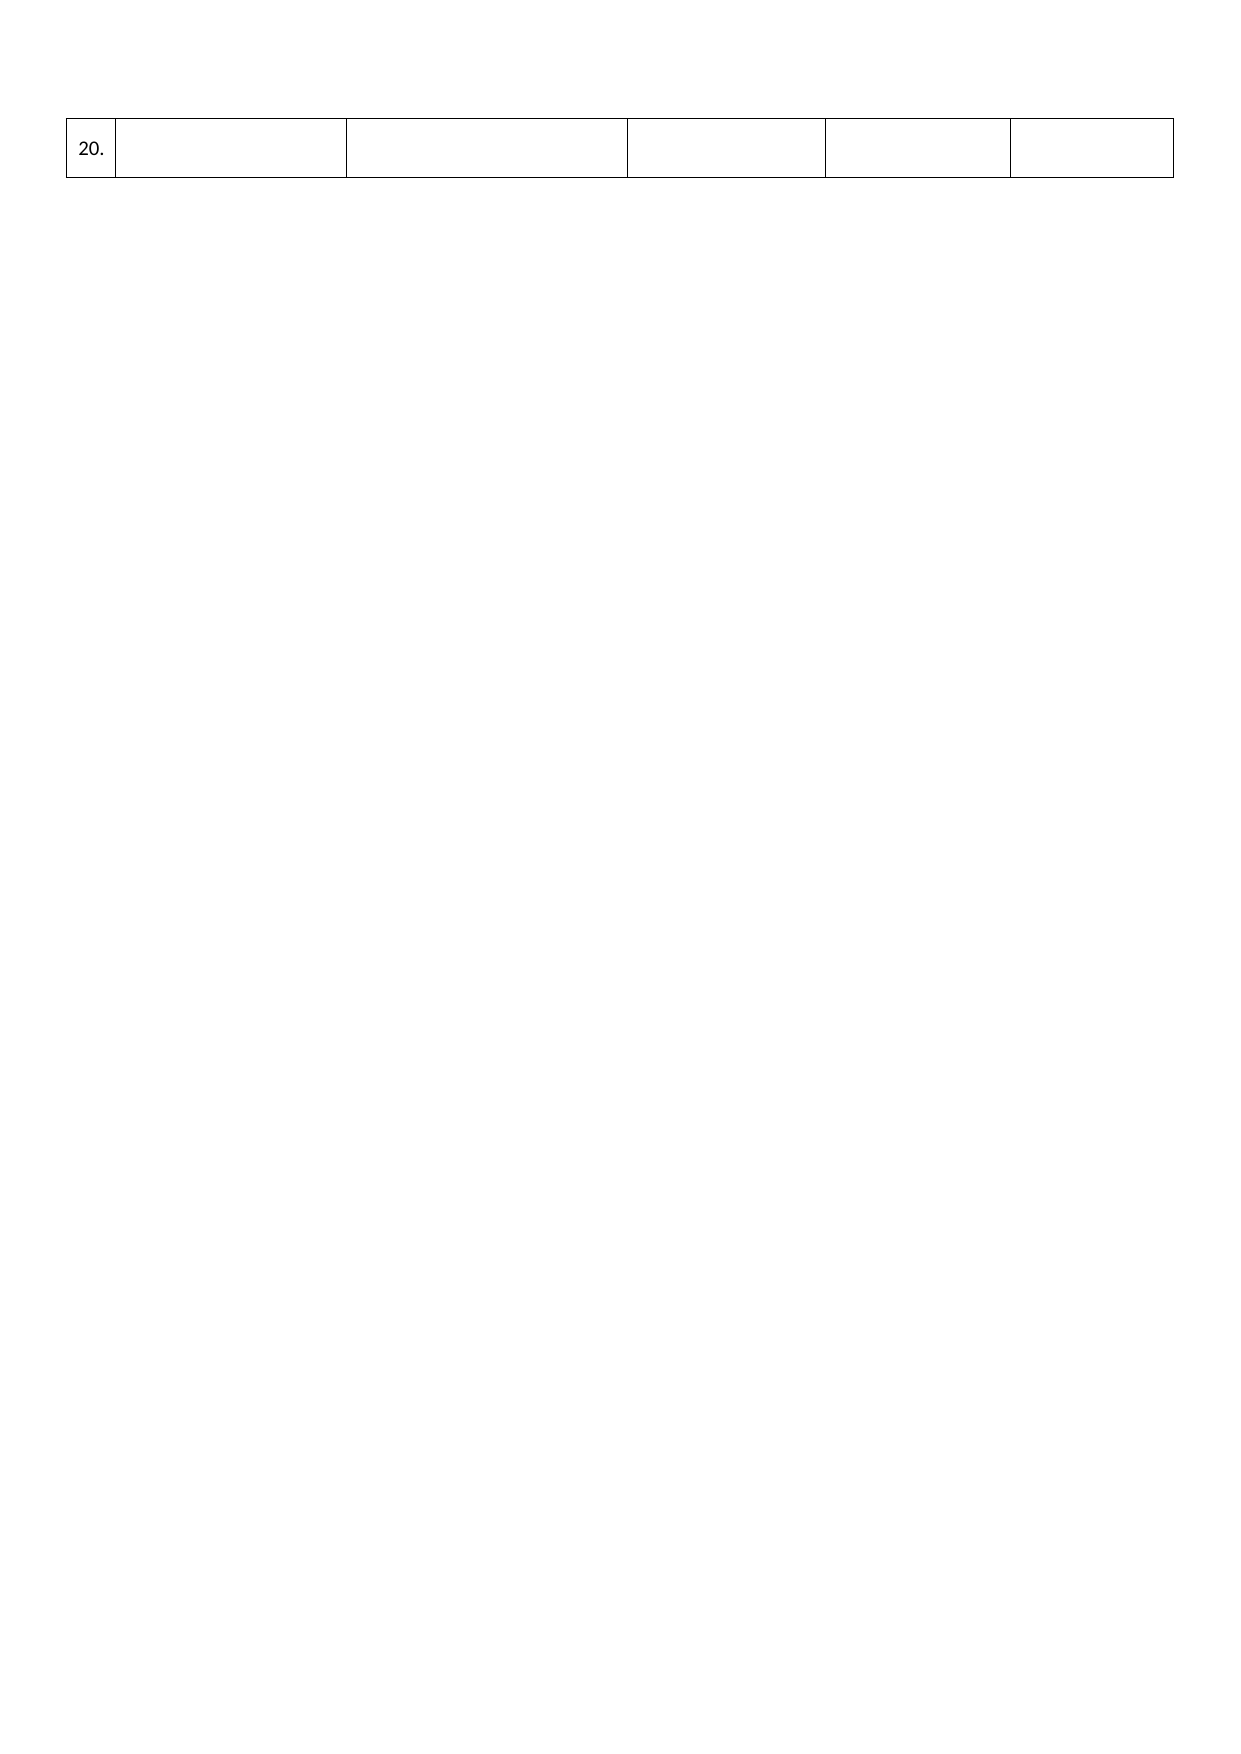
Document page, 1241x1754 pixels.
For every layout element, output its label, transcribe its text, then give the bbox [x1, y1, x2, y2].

table_cell 20. [67, 119, 115, 177]
table_cell [1011, 119, 1173, 177]
table_cell [826, 119, 1010, 177]
table_cell [347, 119, 627, 177]
table_cell [628, 119, 825, 177]
table_cell [116, 119, 346, 177]
